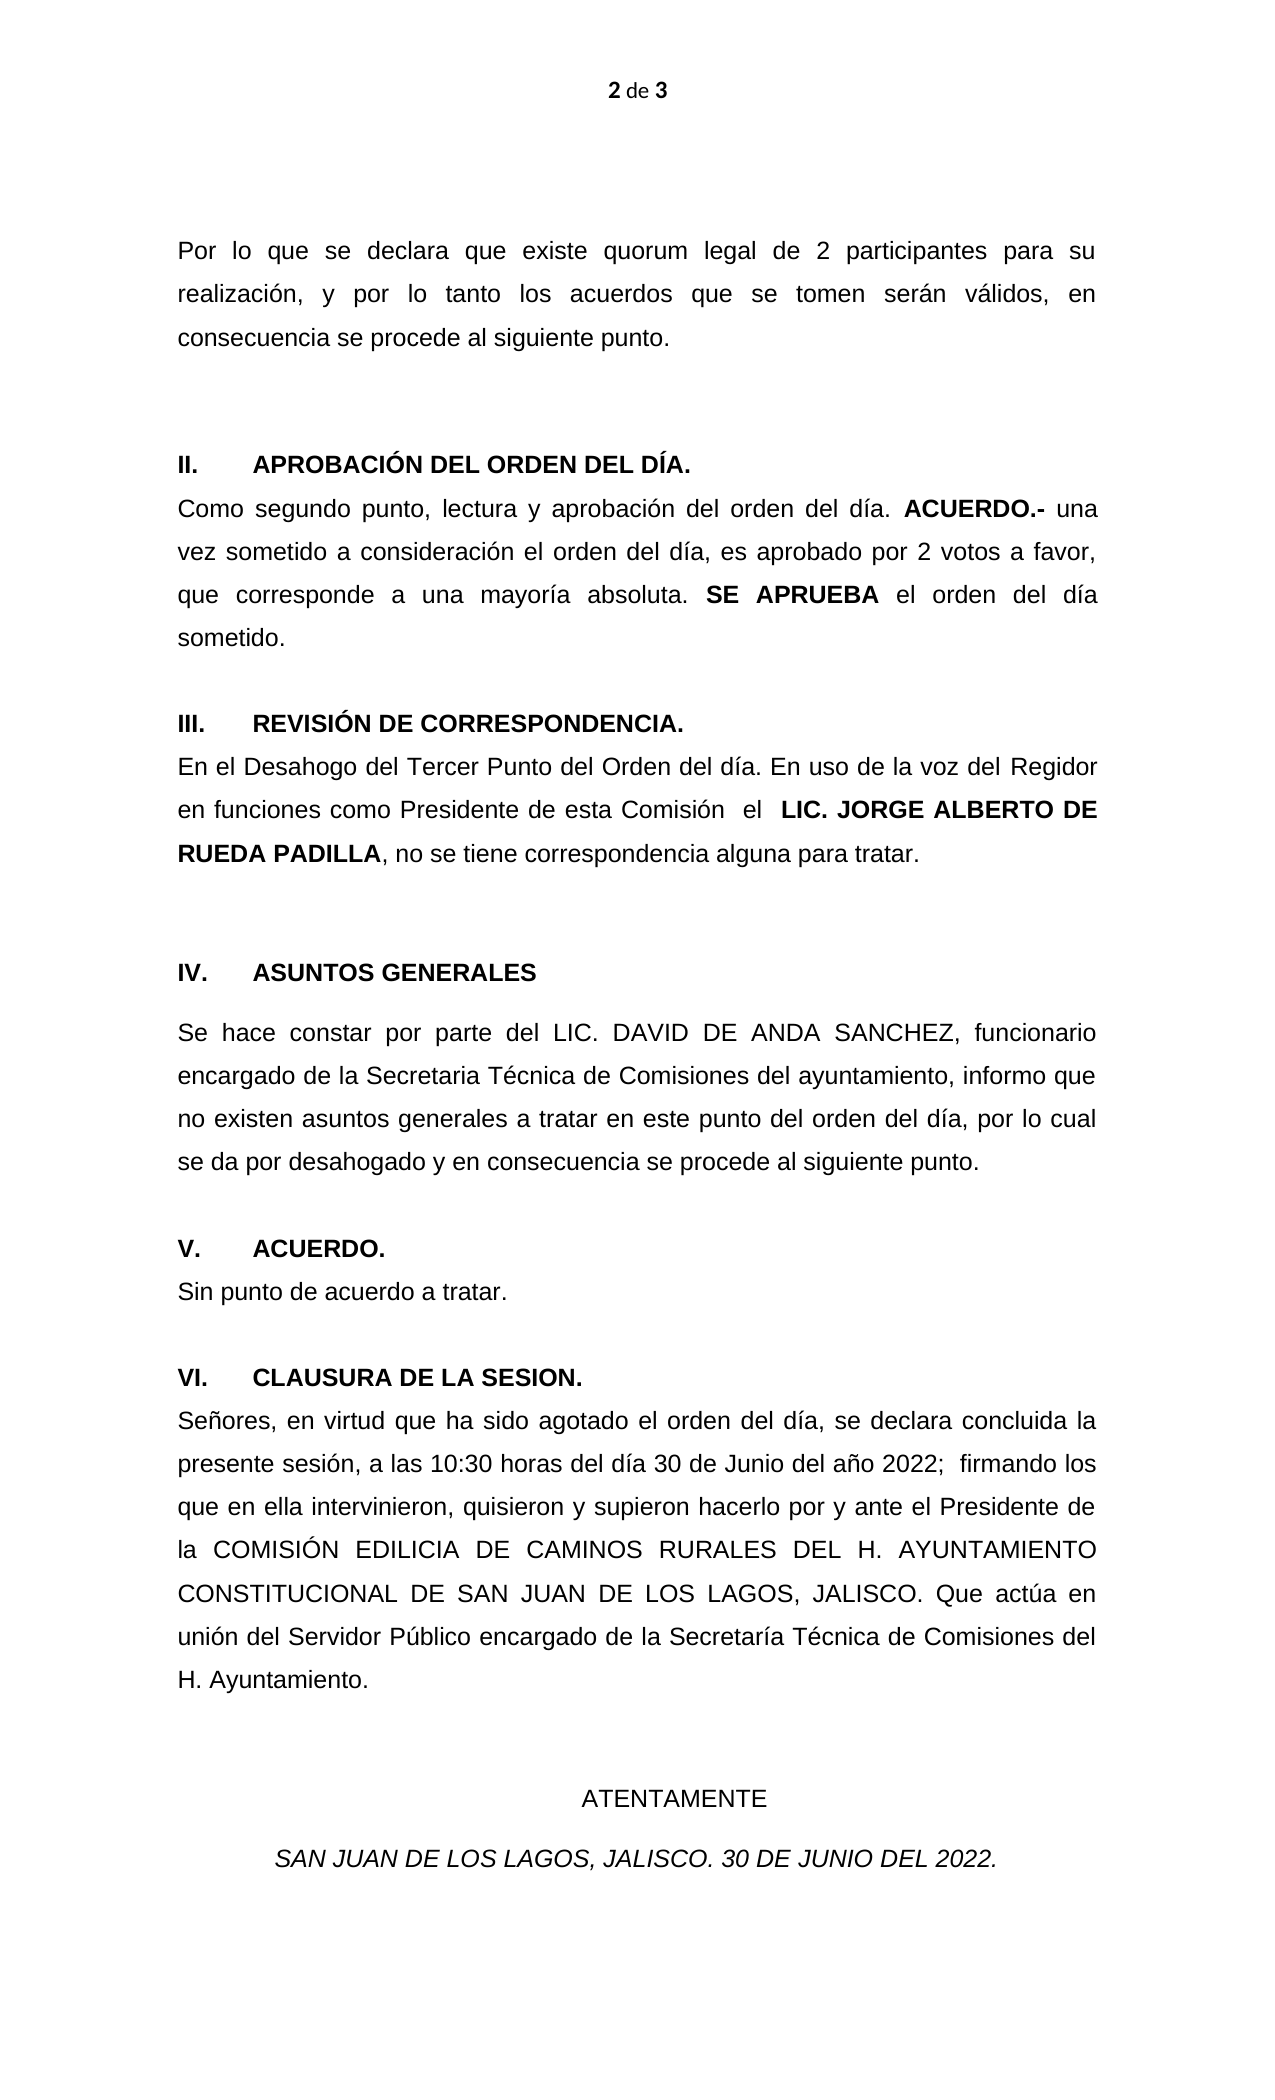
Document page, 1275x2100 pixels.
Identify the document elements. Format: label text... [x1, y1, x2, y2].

text Como segundo punto, lectura y aprobación del orden del día. ACUERDO.- una vez sometido a consideración el orden del día, es aprobado por 2 votos a favor, que corresponde a una mayoría absoluta. SE APRUEBA el orden del día sometido. [177, 493, 1098, 652]
text SAN JUAN DE LOS LAGOS, JALISCO. 30 DE JUNIO DEL 2022. [177, 1844, 1098, 1873]
text ATENTAMENTE [177, 1784, 1098, 1813]
text En el Desahogo del Tercer Punto del Orden del día. En uso de la voz del Regidor en funciones como Presidente de esta Comisión el LIC. JORGE ALBERTO DE RUEDA PADILLA, no se tiene correspondencia alguna para tratar. [177, 752, 1098, 867]
text Por lo que se declara que existe quorum legal de 2 participantes para su realización, y por lo tanto los acuerdos que se tomen serán válidos, en consecuencia se procede al siguiente punto. [177, 236, 1098, 351]
list APROBACIÓN DEL ORDEN DEL DÍA. [177, 450, 1098, 479]
text Señores, en virtud que ha sido agotado el orden del día, se declara concluida la presente sesión, a las 10:30 horas del día 30 de Junio del año 2022; firmando los que en ella intervinieron, quisieron y supieron hacerlo por y ante el Presidente de la COMISIÓN EDILICIA DE CAMINOS RURALES DEL H. AYUNTAMIENTO CONSTITUCIONAL DE SAN JUAN DE LOS LAGOS, JALISCO. Que actúa en unión del Servidor Público encargado de la Secretaría Técnica de Comisiones del H. Ayuntamiento. [177, 1406, 1098, 1693]
list ASUNTOS GENERALES [177, 958, 1098, 987]
text Se hace constar por parte del LIC. DAVID DE ANDA SANCHEZ, funcionario encargado de la Secretaria Técnica de Comisiones del ayuntamiento, informo que no existen asuntos generales a tratar en este punto del orden del día, por lo cual se da por desahogado y en consecuencia se procede al siguiente punto. [177, 1018, 1098, 1176]
list CLAUSURA DE LA SESION. [177, 1363, 1098, 1392]
list REVISIÓN DE CORRESPONDENCIA. [177, 709, 1098, 738]
list ACUERDO. [177, 1233, 1098, 1262]
text Sin punto de acuerdo a tratar. [177, 1277, 1098, 1305]
